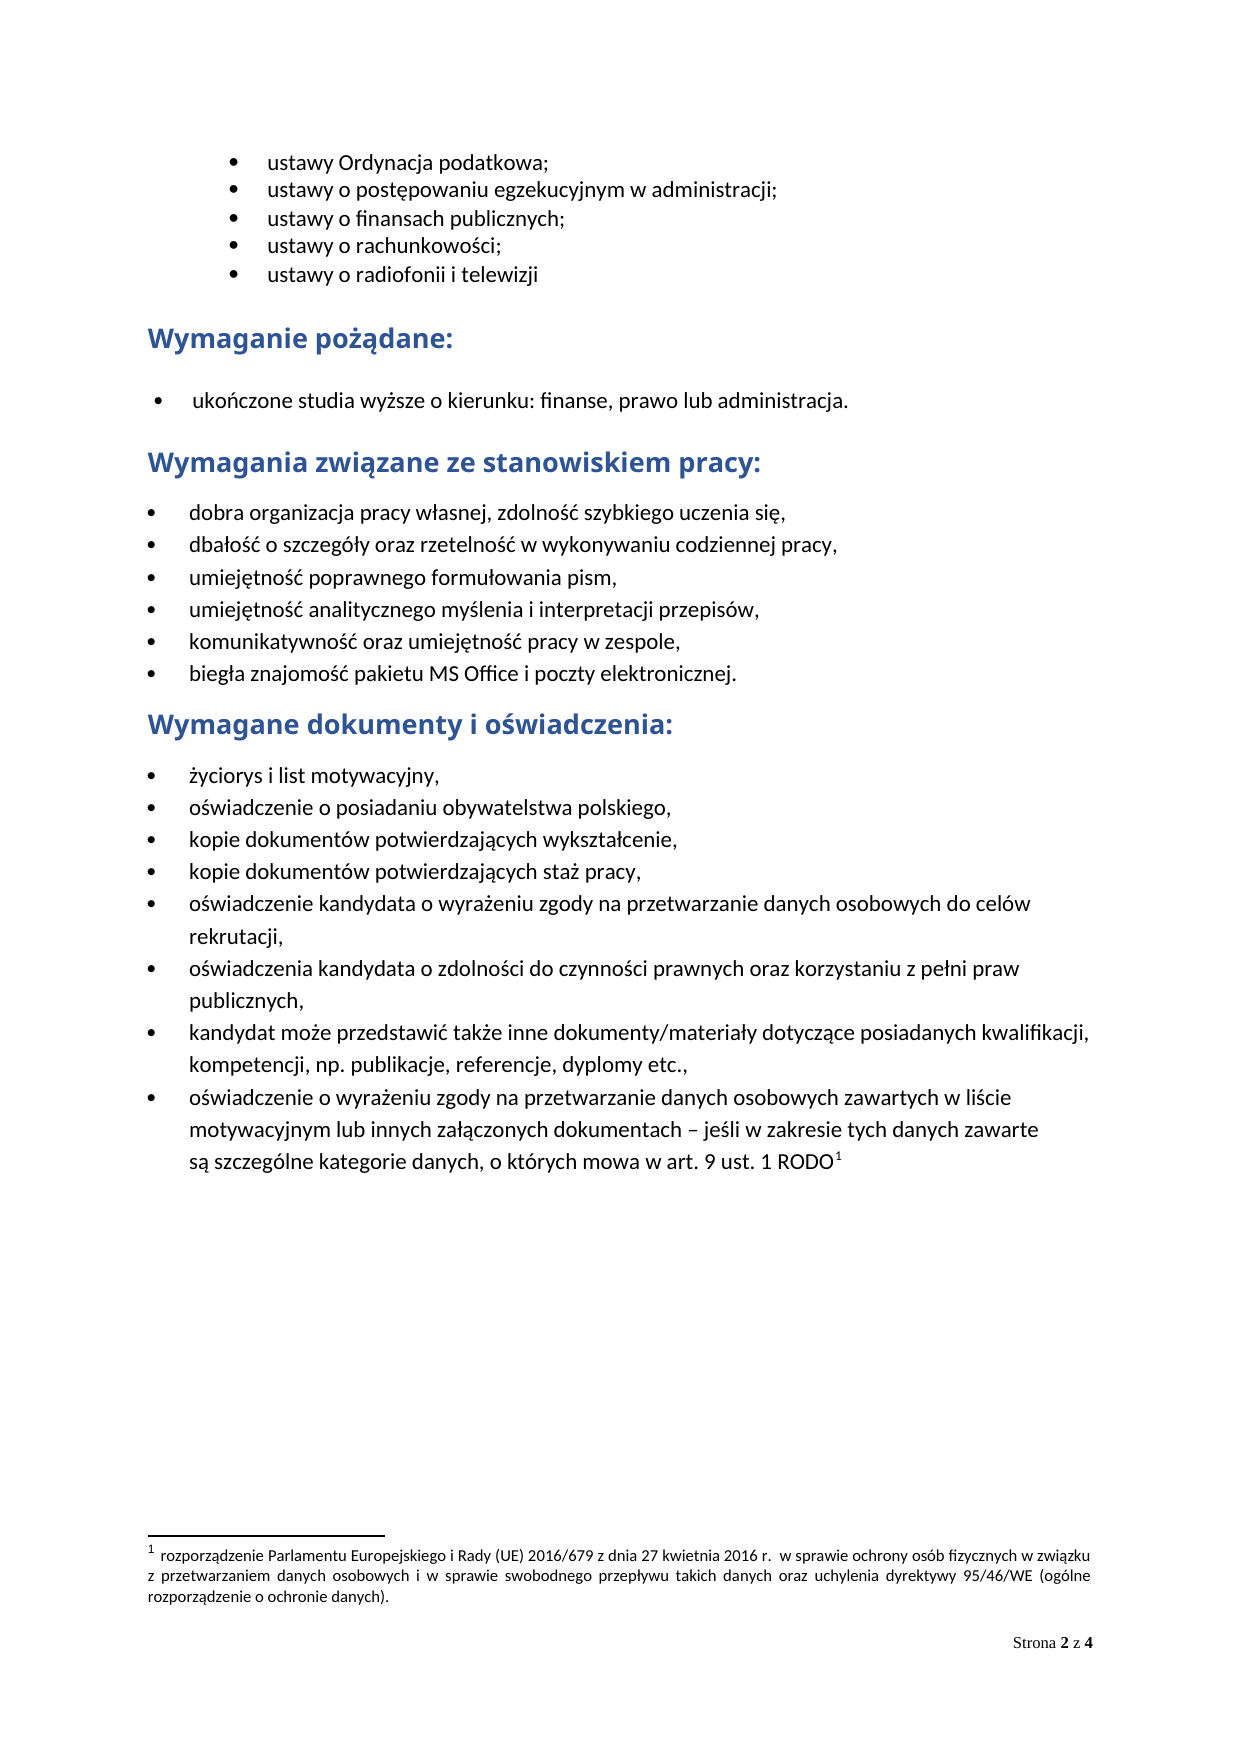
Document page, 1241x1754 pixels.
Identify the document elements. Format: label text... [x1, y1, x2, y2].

list komunikatywność oraz umiejętność pracy w zespole, [148, 627, 1093, 655]
list dobra organizacja pracy własnej, zdolność szybkiego uczenia się, [148, 498, 1093, 526]
list biegła znajomość pakietu MS Office i poczty elektronicznej. [148, 659, 1093, 687]
list życiorys i list motywacyjny, [148, 761, 1093, 789]
list ustawy o finansach publicznych; [229, 204, 1093, 232]
subtitle Wymagane dokumenty i oświadczenia: [148, 706, 1093, 742]
list kandydat może przedstawić także inne dokumenty/materiały dotyczące posiadanych kwalifikacji, kompetencji, np. publikacje, referencje, dyplomy etc., [148, 1018, 1093, 1078]
list oświadczenie kandydata o wyrażeniu zgody na przetwarzanie danych osobowych do celów rekrutacji, [148, 889, 1093, 950]
list kopie dokumentów potwierdzających wykształcenie, [148, 825, 1093, 853]
subtitle Wymaganie pożądane: [148, 320, 1093, 357]
list umiejętność poprawnego formułowania pism, [148, 563, 1093, 591]
subtitle Wymagania związane ze stanowiskiem pracy: [148, 443, 1093, 480]
list kopie dokumentów potwierdzających staż pracy, [148, 857, 1093, 885]
list ustawy o radiofonii i telewizji [229, 260, 1093, 288]
list dbałość o szczegóły oraz rzetelność w wykonywaniu codziennej pracy, [148, 531, 1093, 559]
list umiejętność analitycznego myślenia i interpretacji przepisów, [148, 595, 1093, 623]
list oświadczenia kandydata o zdolności do czynności prawnych oraz korzystaniu z pełni praw publicznych, [148, 954, 1093, 1014]
list ustawy o rachunkowości; [229, 232, 1093, 260]
list ustawy Ordynacja podatkowa; [229, 148, 1093, 176]
list ukończone studia wyższe o kierunku: finanse, prawo lub administracja. [154, 386, 1093, 414]
list ustawy o postępowaniu egzekucyjnym w administracji; [229, 176, 1093, 204]
list oświadczenie o posiadaniu obywatelstwa polskiego, [148, 793, 1093, 821]
list oświadczenie o wyrażeniu zgody na przetwarzanie danych osobowych zawartych w liście motywacyjnym lub innych załączonych dokumentach – jeśli w zakresie tych danych zawarte są szczególne kategorie danych, o których mowa w art. 9 ust. 1 RODO [148, 1083, 1093, 1175]
